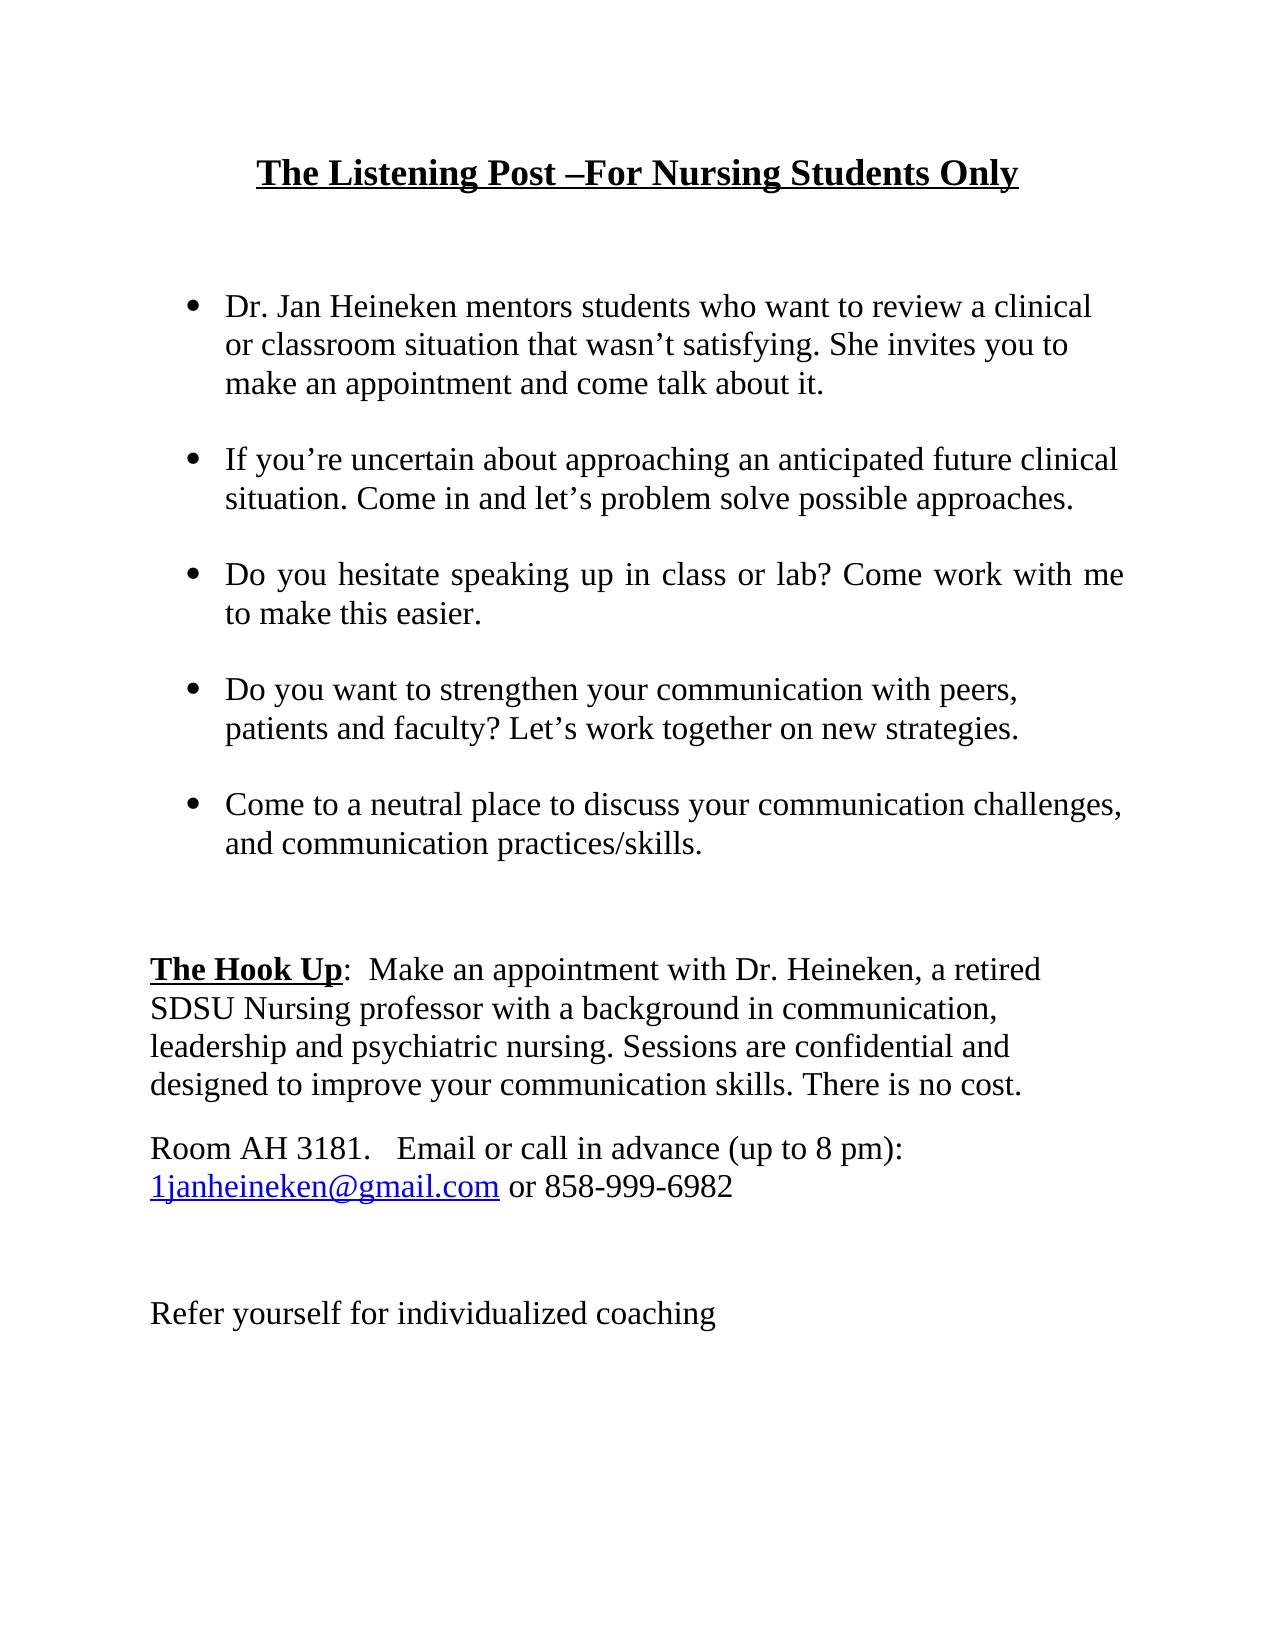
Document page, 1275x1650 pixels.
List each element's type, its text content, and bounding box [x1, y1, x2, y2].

list Do you want to strengthen your communication with peers, patients and faculty? Let’s work together on new strategies. [187, 669, 1125, 746]
list Do you hesitate speaking up in class or lab? Come work with me to make this easier. [187, 554, 1125, 631]
list Come to a neutral place to discuss your communication challenges, and communication practices/skills. [187, 784, 1125, 861]
text The Hook Up: Make an appointment with Dr. Heineken, a retired SDSU Nursing professor with a background in communication, leadership and psychiatric nursing. Sessions are confidential and designed to improve your communication skills. There is no cost. [150, 949, 1125, 1103]
text The Listening Post –For Nursing Students Only [150, 150, 1125, 193]
list If you’re uncertain about approaching an anticipated future clinical situation. Come in and let’s problem solve possible approaches. [187, 439, 1125, 516]
text Room AH 3181. Email or call in advance (up to 8 pm): 1janheineken@gmail.com or 858-999-6982 [150, 1128, 1125, 1204]
text Refer yourself for individualized coaching [150, 1293, 1125, 1331]
list Dr. Jan Heineken mentors students who want to review a clinical or classroom situation that wasn’t satisfying. She invites you to make an appointment and come talk about it. [187, 286, 1125, 401]
